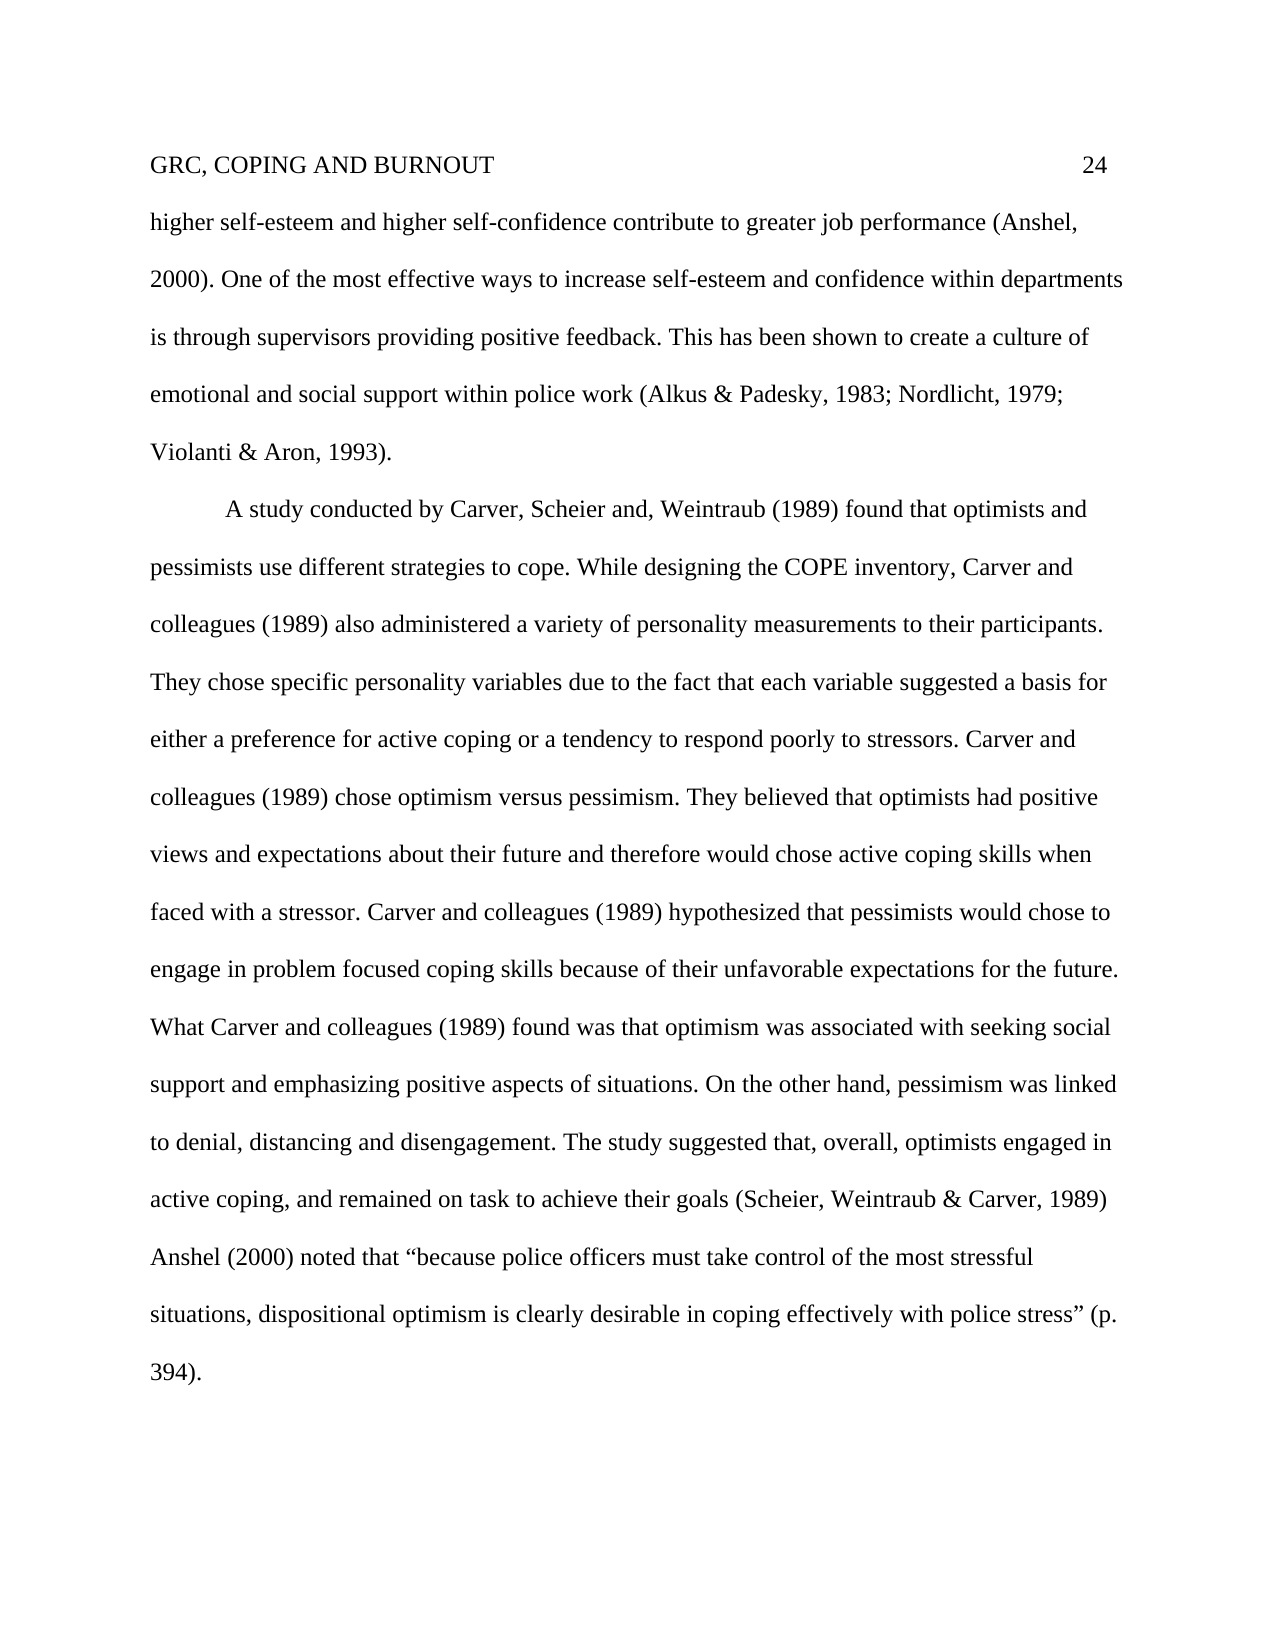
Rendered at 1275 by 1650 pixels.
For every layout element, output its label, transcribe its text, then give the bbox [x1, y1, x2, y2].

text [150, 207, 1125, 466]
text A study conducted by Carver, Scheier and, Weintraub (1989) found that optimists and pessimists use different strategies to cope. While designing the COPE inventory, Carver and colleagues (1989) also administered a variety of personality measurements to their participants. They chose specific personality variables due to the fact that each variable suggested a basis for either a preference for active coping or a tendency to respond poorly to stressors. Carver and colleagues (1989) chose optimism versus pessimism. They believed that optimists had positive views and expectations about their future and therefore would chose active coping skills when faced with a stressor. Carver and colleagues (1989) hypothesized that pessimists would chose to engage in problem focused coping skills because of their unfavorable expectations for the future. What Carver and colleagues (1989) found was that optimism was associated with seeking social support and emphasizing positive aspects of situations. On the other hand, pessimism was linked to denial, distancing and disengagement. The study suggested that, overall, optimists engaged in active coping, and remained on task to achieve their goals (Scheier, Weintraub & Carver, 1989) Anshel (2000) noted that “because police officers must take control of the most stressful situations, dispositional optimism is clearly desirable in coping effectively with police stress” (p. 394). [150, 494, 1125, 1386]
